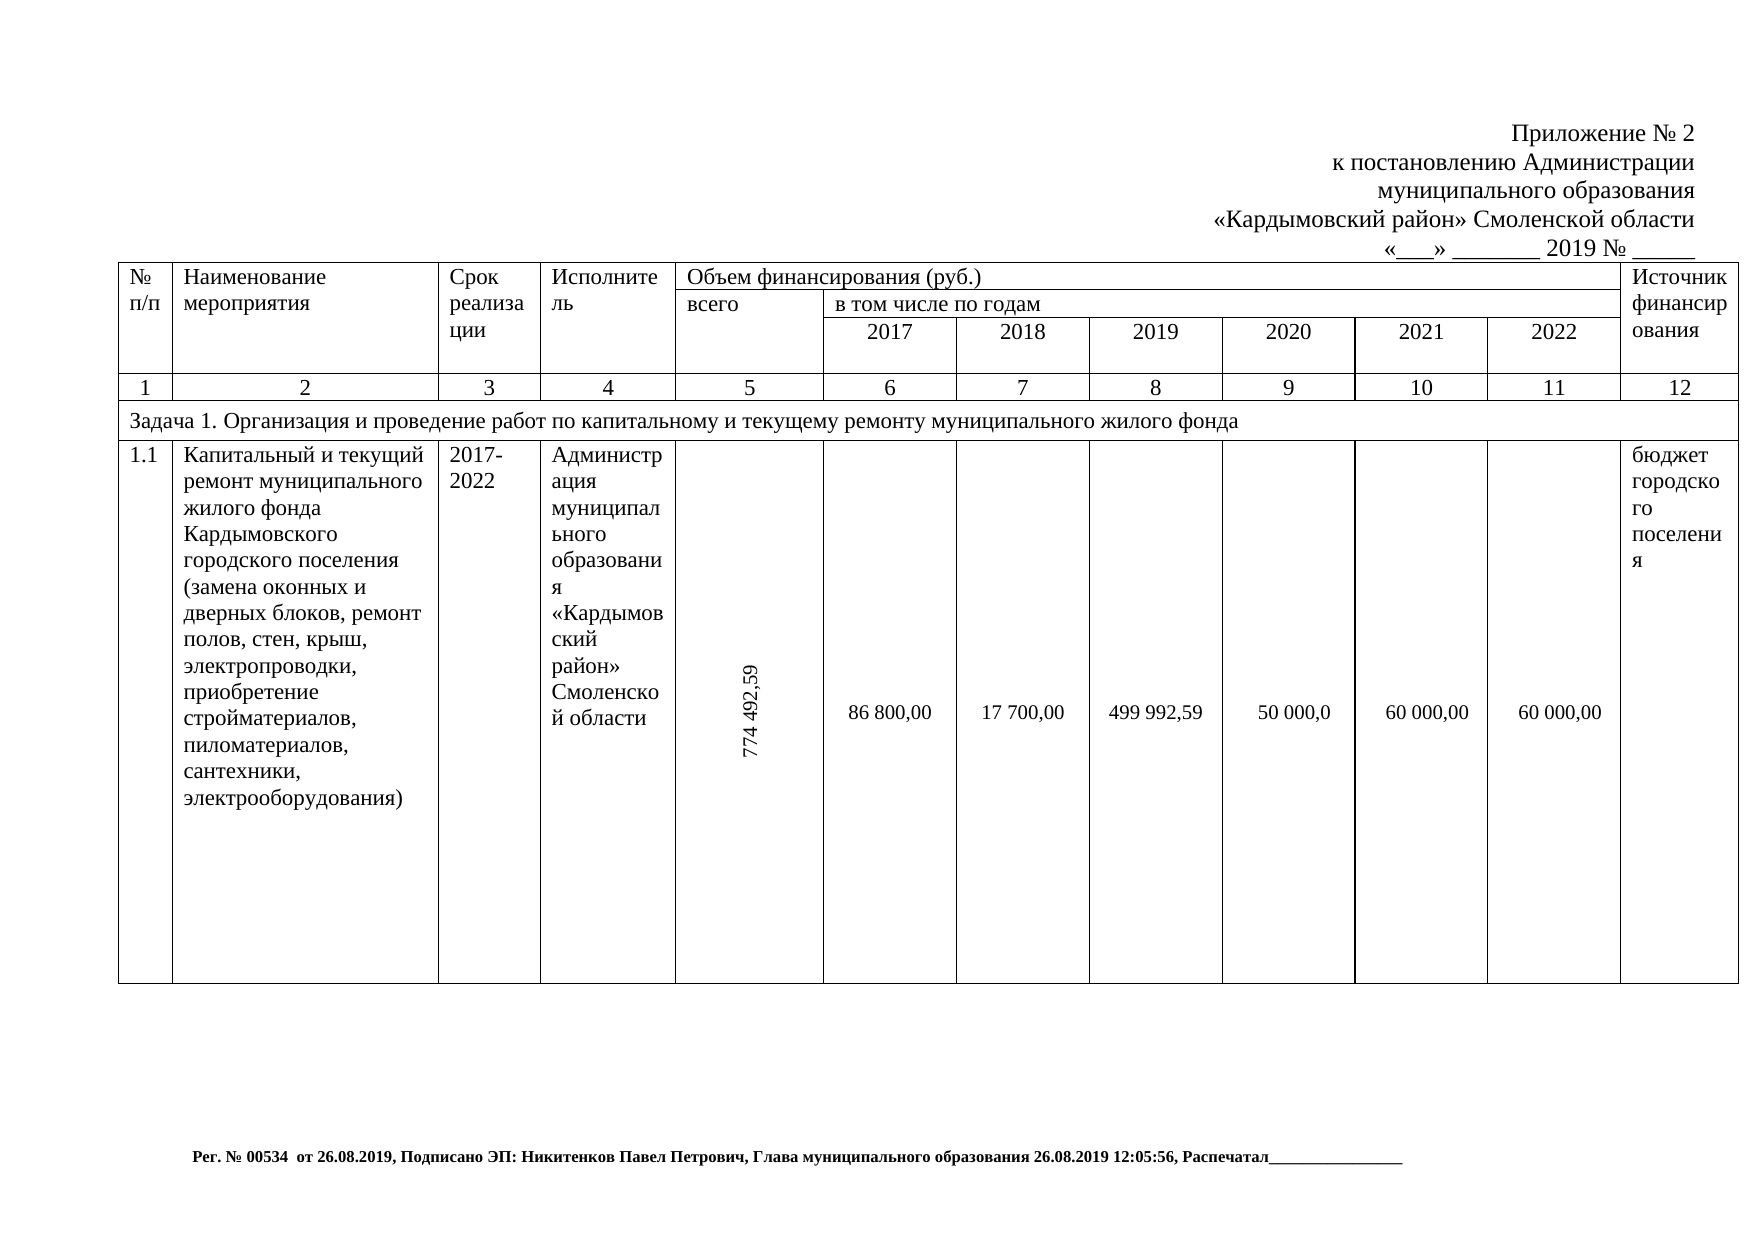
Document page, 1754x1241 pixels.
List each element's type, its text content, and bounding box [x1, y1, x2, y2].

table_cell 6 [824, 374, 956, 400]
table_cell 11 [1488, 374, 1620, 400]
table_header Срок реализации [439, 263, 540, 373]
table_cell 60 000,00 [1488, 441, 1620, 982]
table_cell 499 992,59 [1090, 441, 1222, 982]
table_cell Капитальный и текущий ремонт муниципального жилого фонда Кардымовского городского поселения (замена оконных и дверных блоков, ремонт полов, стен, крыш, электропроводки, приобретение стройматериалов, пиломатериалов, сантехники, электрооборудования) [173, 441, 438, 982]
text к постановлению Администрации муниципального образования «Кардымовский район» Смоленской области [1211, 147, 1695, 233]
table_cell 2020 [1223, 318, 1354, 373]
table_header Исполнитель [541, 263, 675, 373]
table_cell 2021 [1356, 318, 1487, 373]
table_cell Задача 1. Организация и проведение работ по капитальному и текущему ремонту муниципального жилого фонда [119, 401, 1738, 440]
text Приложение № 2 [118, 118, 1695, 147]
table_cell 2 [173, 374, 438, 400]
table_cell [1621, 441, 1738, 982]
table_cell 1.1 [119, 441, 172, 982]
table_cell 7 [957, 374, 1089, 400]
table_cell 3 [439, 374, 540, 400]
table_cell 2018 [957, 318, 1089, 373]
table_cell 2019 [1090, 318, 1222, 373]
table_cell 12 [1621, 374, 1738, 400]
table_cell 2022 [1488, 318, 1620, 373]
table_cell 2017-2022 [439, 441, 540, 982]
table_cell 4 [541, 374, 675, 400]
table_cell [541, 441, 675, 982]
table_cell 774 492,59 [676, 441, 823, 982]
table_cell 2017 [824, 318, 956, 373]
table_cell 60 000,00 [1356, 441, 1487, 982]
table_cell 9 [1223, 374, 1354, 400]
table_cell всего [676, 290, 823, 373]
table_cell 50 000,0 [1223, 441, 1354, 982]
table_header Источник финансирования [1621, 263, 1738, 373]
table_header № п/п [119, 263, 172, 373]
text «___» _______ 2019 № _____ [118, 233, 1695, 262]
table_cell 17 700,00 [957, 441, 1089, 982]
table_cell 1 [119, 374, 172, 400]
table_cell 8 [1090, 374, 1222, 400]
table_cell в том числе по годам [824, 290, 1620, 317]
table_cell 5 [676, 374, 823, 400]
table_header Объем финансирования (руб.) [676, 263, 1620, 289]
table_cell 86 800,00 [824, 441, 956, 982]
table_cell 10 [1356, 374, 1487, 400]
table_header Наименование мероприятия [173, 263, 438, 373]
